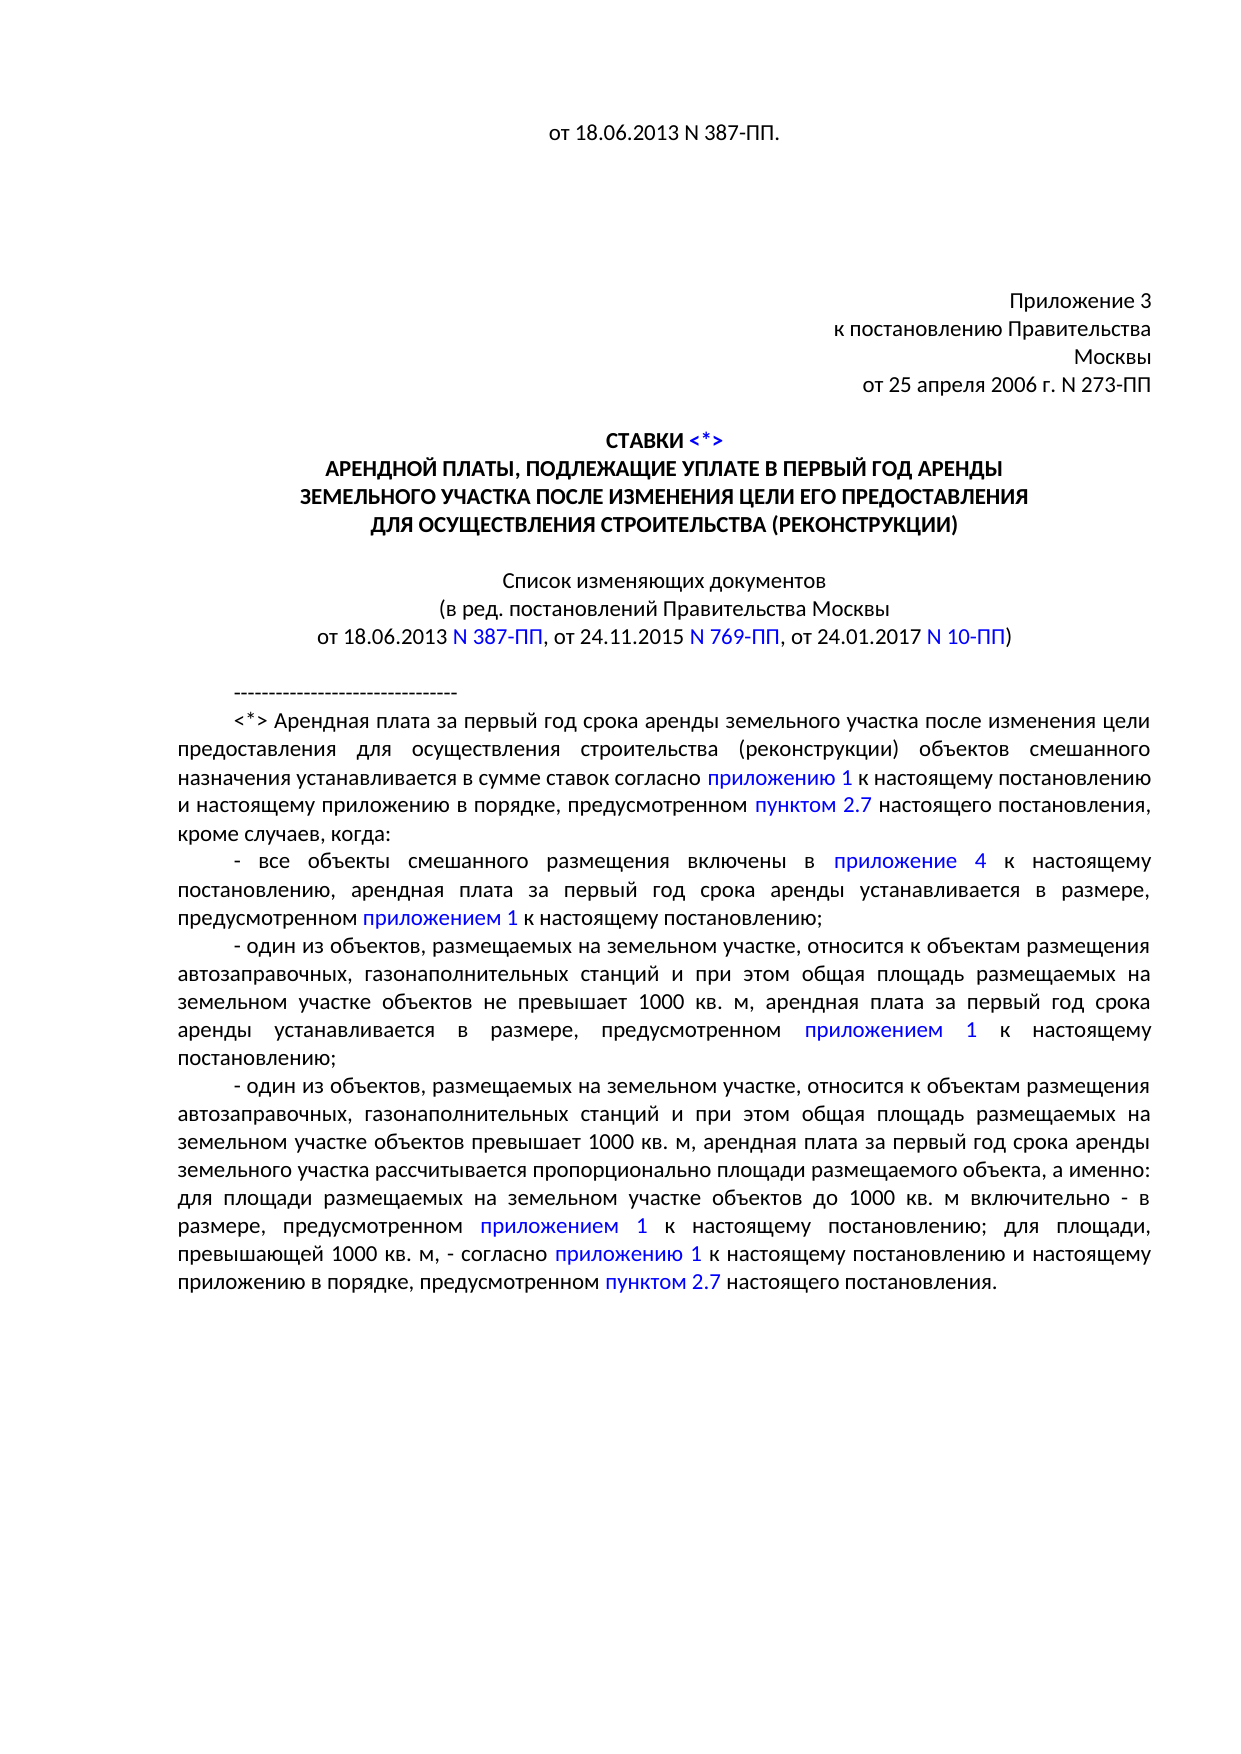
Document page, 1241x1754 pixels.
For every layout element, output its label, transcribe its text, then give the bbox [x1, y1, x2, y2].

text от 25 апреля 2006 г. N 273-ПП [177, 370, 1152, 398]
text от 18.06.2013 N 387-ПП. [177, 118, 1152, 146]
title ДЛЯ ОСУЩЕСТВЛЕНИЯ СТРОИТЕЛЬСТВА (РЕКОНСТРУКЦИИ) [177, 510, 1152, 538]
text Приложение 3 [177, 286, 1152, 314]
title СТАВКИ <*> [177, 426, 1152, 454]
text к постановлению Правительства [177, 314, 1152, 342]
text Список изменяющих документов [177, 566, 1152, 594]
text -------------------------------- [177, 678, 1152, 707]
text от 18.06.2013 N 387-ПП, от 24.11.2015 N 769-ПП, от 24.01.2017 N 10-ПП) [177, 622, 1152, 651]
text <*> Арендная плата за первый год срока аренды земельного участка после изменения цели предоставления для осуществления строительства (реконструкции) объектов смешанного назначения устанавливается в сумме ставок согласно приложению 1 к настоящему постановлению и настоящему приложению в порядке, предусмотренном пунктом 2.7 настоящего постановления, кроме случаев, когда: [177, 707, 1152, 847]
text - все объекты смешанного размещения включены в приложение 4 к настоящему постановлению, арендная плата за первый год срока аренды устанавливается в размере, предусмотренном приложением 1 к настоящему постановлению; [177, 847, 1152, 931]
text - один из объектов, размещаемых на земельном участке, относится к объектам размещения автозаправочных, газонаполнительных станций и при этом общая площадь размещаемых на земельном участке объектов превышает 1000 кв. м, арендная плата за первый год срока аренды земельного участка рассчитывается пропорционально площади размещаемого объекта, а именно: для площади размещаемых на земельном участке объектов до 1000 кв. м включительно - в размере, предусмотренном приложением 1 к настоящему постановлению; для площади, превышающей 1000 кв. м, - согласно приложению 1 к настоящему постановлению и настоящему приложению в порядке, предусмотренном пунктом 2.7 настоящего постановления. [177, 1071, 1152, 1295]
title АРЕНДНОЙ ПЛАТЫ, ПОДЛЕЖАЩИЕ УПЛАТЕ В ПЕРВЫЙ ГОД АРЕНДЫ [177, 454, 1152, 482]
text (в ред. постановлений Правительства Москвы [177, 594, 1152, 622]
title ЗЕМЕЛЬНОГО УЧАСТКА ПОСЛЕ ИЗМЕНЕНИЯ ЦЕЛИ ЕГО ПРЕДОСТАВЛЕНИЯ [177, 482, 1152, 510]
text - один из объектов, размещаемых на земельном участке, относится к объектам размещения автозаправочных, газонаполнительных станций и при этом общая площадь размещаемых на земельном участке объектов не превышает 1000 кв. м, арендная плата за первый год срока аренды устанавливается в размере, предусмотренном приложением 1 к настоящему постановлению; [177, 931, 1152, 1071]
text Москвы [177, 342, 1152, 370]
